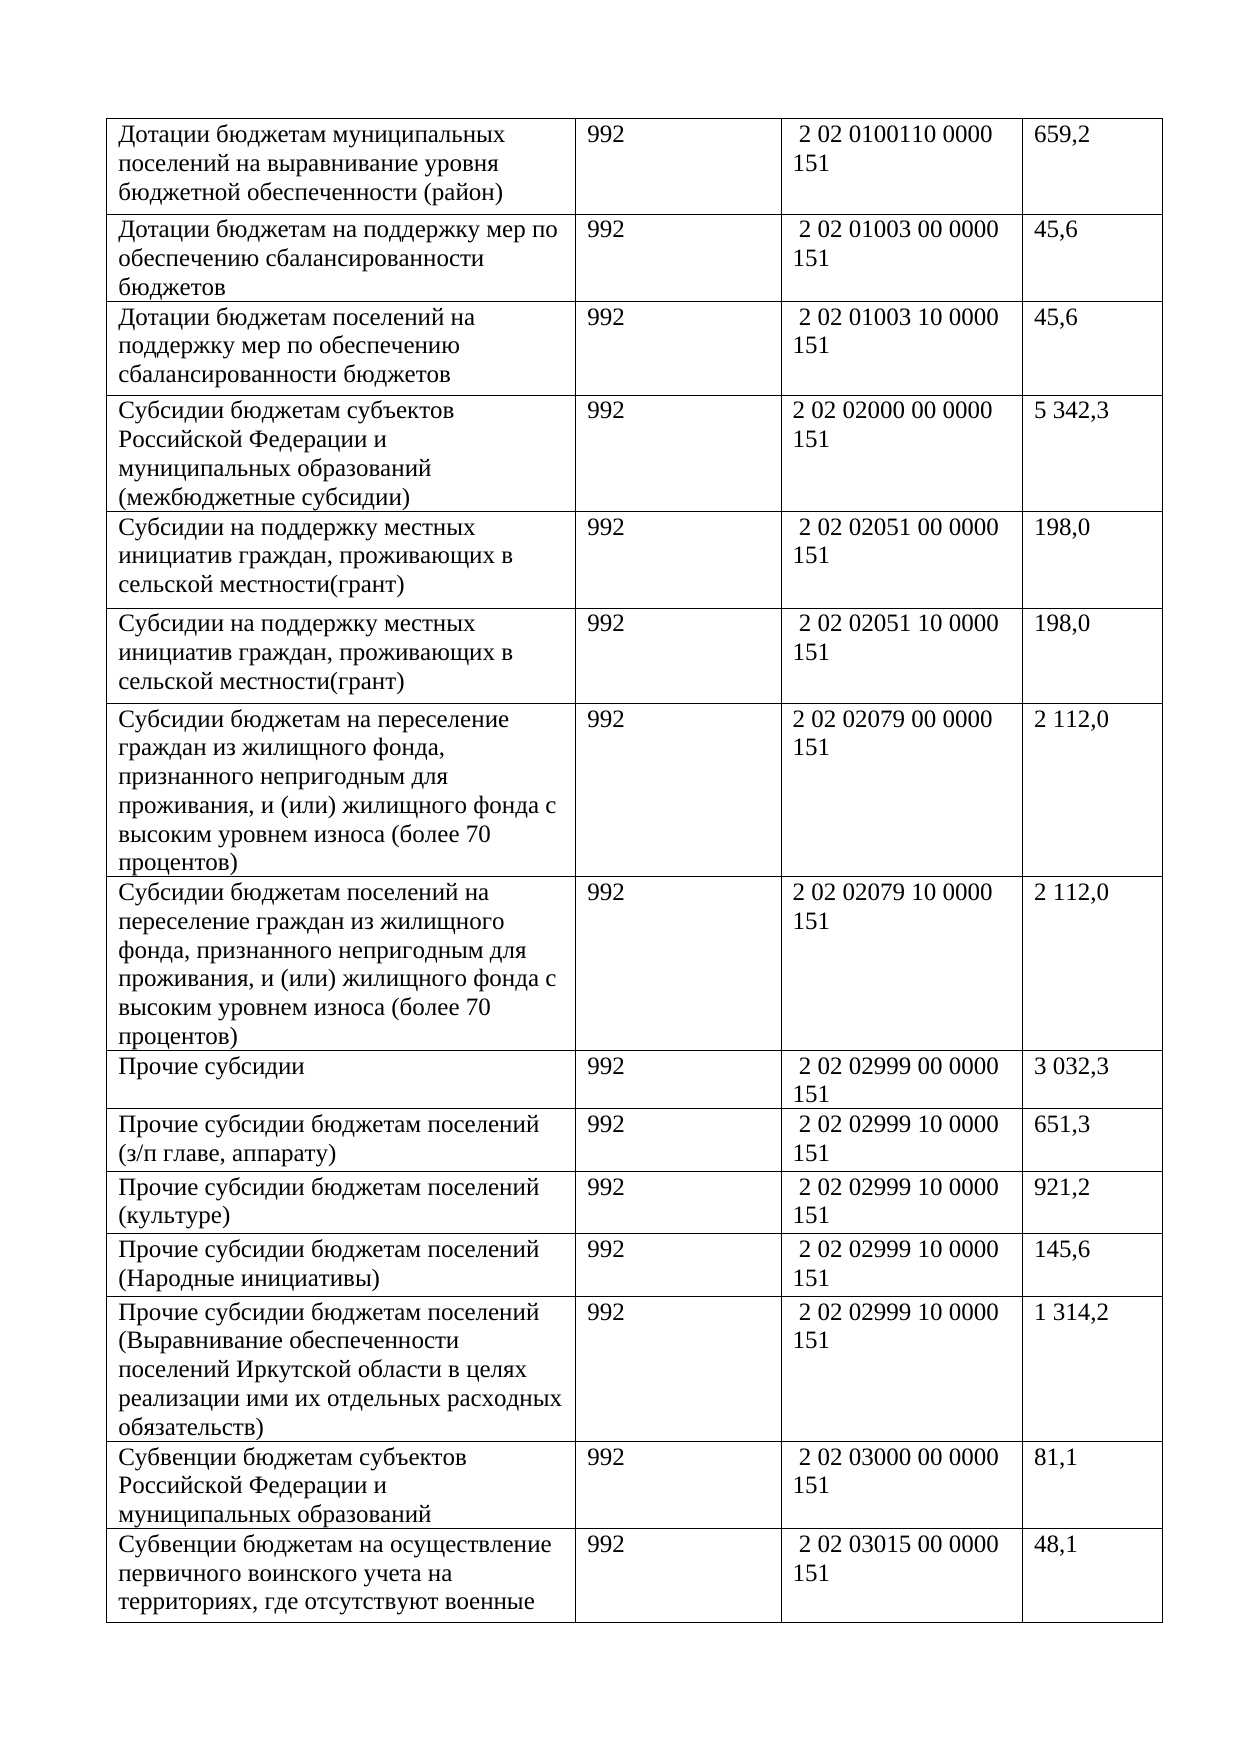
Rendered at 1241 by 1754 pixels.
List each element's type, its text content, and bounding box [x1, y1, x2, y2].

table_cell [782, 1529, 1022, 1622]
table_cell Субсидии бюджетам субъектов Российской Федерации и муниципальных образований (межбюджетные субсидии) [107, 396, 575, 511]
table_cell 992 [576, 302, 781, 394]
table_cell 45,6 [1023, 302, 1162, 394]
table_cell 992 [576, 215, 781, 301]
table_cell 2 02 02999 10 0000 151 [782, 1109, 1022, 1171]
table_cell 2 02 02999 00 0000 151 [782, 1051, 1022, 1108]
table_cell 81,1 [1023, 1442, 1162, 1528]
table_cell Прочие субсидии бюджетам поселений (культуре) [107, 1172, 575, 1233]
table_cell 921,2 [1023, 1172, 1162, 1233]
table_cell 992 [576, 1297, 781, 1441]
table_cell Прочие субсидии бюджетам поселений (з/п главе, аппарату) [107, 1109, 575, 1171]
table_cell Субвенции бюджетам субъектов Российской Федерации и муниципальных образований [107, 1442, 575, 1528]
table_cell 992 [576, 512, 781, 607]
table_cell 992 [576, 1109, 781, 1171]
table_cell Прочие субсидии бюджетам поселений (Народные инициативы) [107, 1234, 575, 1296]
table_cell Субсидии на поддержку местных инициатив граждан, проживающих в сельской местности(грант) [107, 512, 575, 607]
table_cell 2 02 01003 00 0000 151 [782, 215, 1022, 301]
table_cell 992 [576, 119, 781, 213]
table_cell 2 02 03000 00 0000 151 [782, 1442, 1022, 1528]
table_cell 48,1 [1023, 1529, 1162, 1622]
table_cell 145,6 [1023, 1234, 1162, 1296]
table_cell 5 342,3 [1023, 396, 1162, 511]
table_cell 2 02 02079 10 0000 151 [782, 877, 1022, 1050]
table_cell 992 [576, 1051, 781, 1108]
table_cell 1 314,2 [1023, 1297, 1162, 1441]
table_cell 992 [576, 1442, 781, 1528]
table_cell Дотации бюджетам поселений на поддержку мер по обеспечению сбалансированности бюджетов [107, 302, 575, 394]
table_cell Субсидии бюджетам поселений на переселение граждан из жилищного фонда, признанного непригодным для проживания, и (или) жилищного фонда с высоким уровнем износа (более 70 процентов) [107, 877, 575, 1050]
table_cell 3 032,3 [1023, 1051, 1162, 1108]
table_cell 198,0 [1023, 512, 1162, 607]
table_cell 2 02 02000 00 0000 151 [782, 396, 1022, 511]
table_cell 992 [576, 877, 781, 1050]
table_cell 45,6 [1023, 215, 1162, 301]
table_cell Субсидии бюджетам на переселение граждан из жилищного фонда, признанного непригодным для проживания, и (или) жилищного фонда с высоким уровнем износа (более 70 процентов) [107, 704, 575, 876]
table_cell 992 [576, 396, 781, 511]
table_cell 2 02 02999 10 0000 151 [782, 1234, 1022, 1296]
table_cell 992 [576, 1172, 781, 1233]
table_cell Дотации бюджетам муниципальных поселений на выравнивание уровня бюджетной обеспеченности (район) [107, 119, 575, 213]
table_cell 2 02 02079 00 0000 151 [782, 704, 1022, 876]
table_cell 651,3 [1023, 1109, 1162, 1171]
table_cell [782, 119, 1022, 213]
table_cell 992 [576, 1529, 781, 1622]
table_cell 992 [576, 704, 781, 876]
table_cell Прочие субсидии [107, 1051, 575, 1108]
table_cell Дотации бюджетам на поддержку мер по обеспечению сбалансированности бюджетов [107, 215, 575, 301]
table_cell 2 112,0 [1023, 877, 1162, 1050]
table_cell 2 02 02051 10 0000 151 [782, 609, 1022, 703]
table_cell Субсидии на поддержку местных инициатив граждан, проживающих в сельской местности(грант) [107, 609, 575, 703]
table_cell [107, 1529, 575, 1622]
table_cell Прочие субсидии бюджетам поселений (Выравнивание обеспеченности поселений Иркутской области в целях реализации ими их отдельных расходных обязательств) [107, 1297, 575, 1441]
table_cell 659,2 [1023, 119, 1162, 213]
table_cell 2 02 02051 00 0000 151 [782, 512, 1022, 607]
table_cell 992 [576, 1234, 781, 1296]
table_cell 2 02 02999 10 0000 151 [782, 1297, 1022, 1441]
table_cell 2 02 01003 10 0000 151 [782, 302, 1022, 394]
table_cell 992 [576, 609, 781, 703]
table_cell 2 112,0 [1023, 704, 1162, 876]
table_cell 198,0 [1023, 609, 1162, 703]
table_cell 2 02 02999 10 0000 151 [782, 1172, 1022, 1233]
